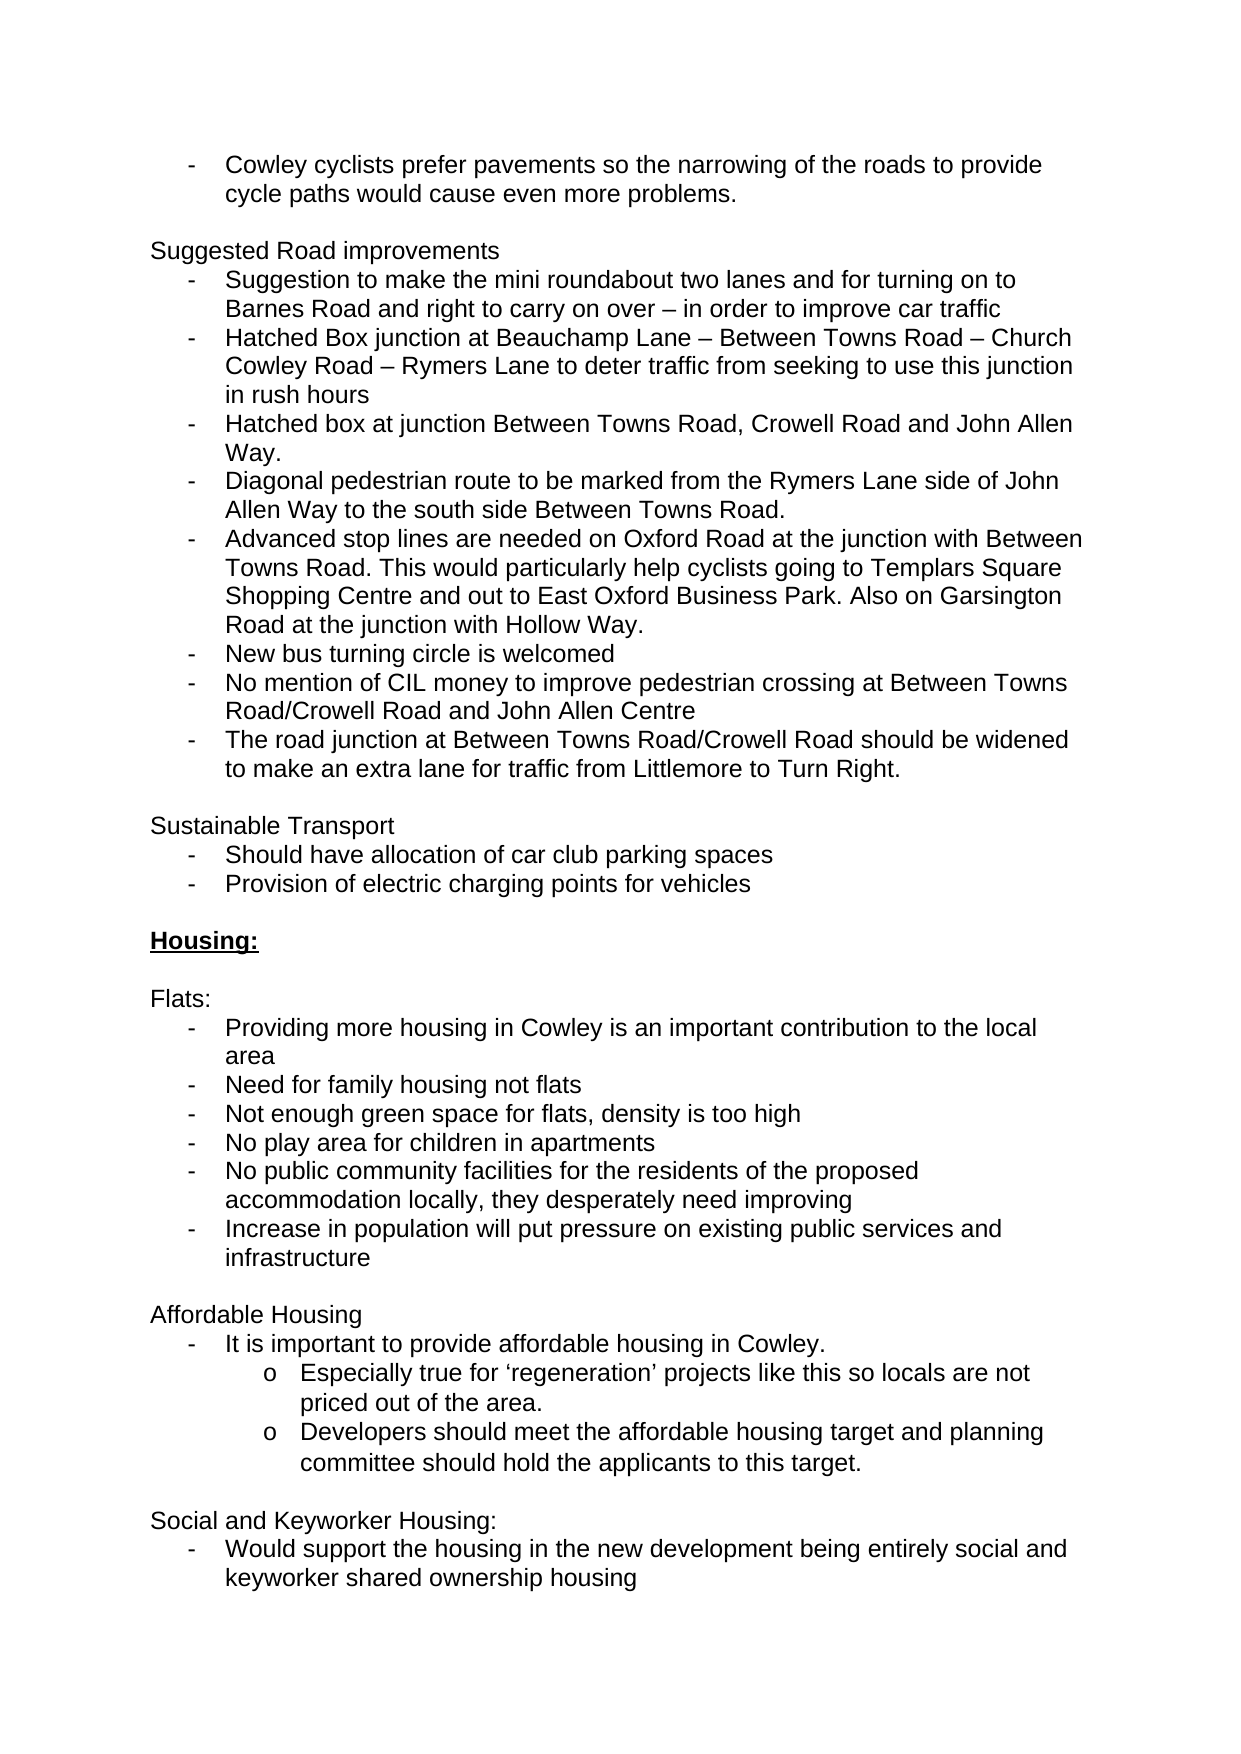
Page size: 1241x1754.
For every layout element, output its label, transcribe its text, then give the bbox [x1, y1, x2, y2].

list Would support the housing in the new development being entirely social and keyworker shared ownership housing [187, 1534, 1090, 1592]
list Not enough green space for flats, density is too high [187, 1099, 1090, 1127]
list Especially true for ‘regeneration’ projects like this so locals are not priced out of the area. [262, 1357, 1090, 1417]
list Provision of electric charging points for vehicles [187, 869, 1090, 897]
list No public community facilities for the residents of the proposed accommodation locally, they desperately need improving [187, 1156, 1090, 1214]
text Housing: [150, 926, 1090, 955]
list Need for family housing not flats [187, 1070, 1090, 1099]
list Developers should meet the affordable housing target and planning committee should hold the applicants to this target. [262, 1417, 1090, 1477]
list It is important to provide affordable housing in Cowley. [187, 1329, 1090, 1357]
list No mention of CIL money to improve pedestrian crossing at Between Towns Road/Crowell Road and John Allen Centre [187, 667, 1090, 725]
text Flats: [150, 984, 1090, 1012]
text Affordable Housing [150, 1300, 1090, 1329]
list Suggestion to make the mini roundabout two lanes and for turning on to Barnes Road and right to carry on over – in order to improve car traffic [187, 265, 1090, 322]
list Cowley cyclists prefer pavements so the narrowing of the roads to provide cycle paths would cause even more problems. [187, 150, 1090, 207]
text Social and Keyworker Housing: [150, 1506, 1090, 1534]
list Should have allocation of car club parking spaces [187, 840, 1090, 869]
list Hatched box at junction Between Towns Road, Crowell Road and John Allen Way. [187, 409, 1090, 466]
list New bus turning circle is welcomed [187, 639, 1090, 667]
text Sustainable Transport [150, 811, 1090, 840]
text Suggested Road improvements [150, 236, 1090, 265]
list Hatched Box junction at Beauchamp Lane – Between Towns Road – Church Cowley Road – Rymers Lane to deter traffic from seeking to use this junction in rush hours [187, 322, 1090, 409]
list Diagonal pedestrian route to be marked from the Rymers Lane side of John Allen Way to the south side Between Towns Road. [187, 466, 1090, 524]
list No play area for children in apartments [187, 1127, 1090, 1156]
list The road junction at Between Towns Road/Crowell Road should be widened to make an extra lane for traffic from Littlemore to Turn Right. [187, 725, 1090, 782]
list Increase in population will put pressure on existing public services and infrastructure [187, 1214, 1090, 1271]
list Providing more housing in Cowley is an important contribution to the local area [187, 1012, 1090, 1070]
list Advanced stop lines are needed on Oxford Road at the junction with Between Towns Road. This would particularly help cyclists going to Templars Square Shopping Centre and out to East Oxford Business Park. Also on Garsington Road at the junction with Hollow Way. [187, 524, 1090, 639]
